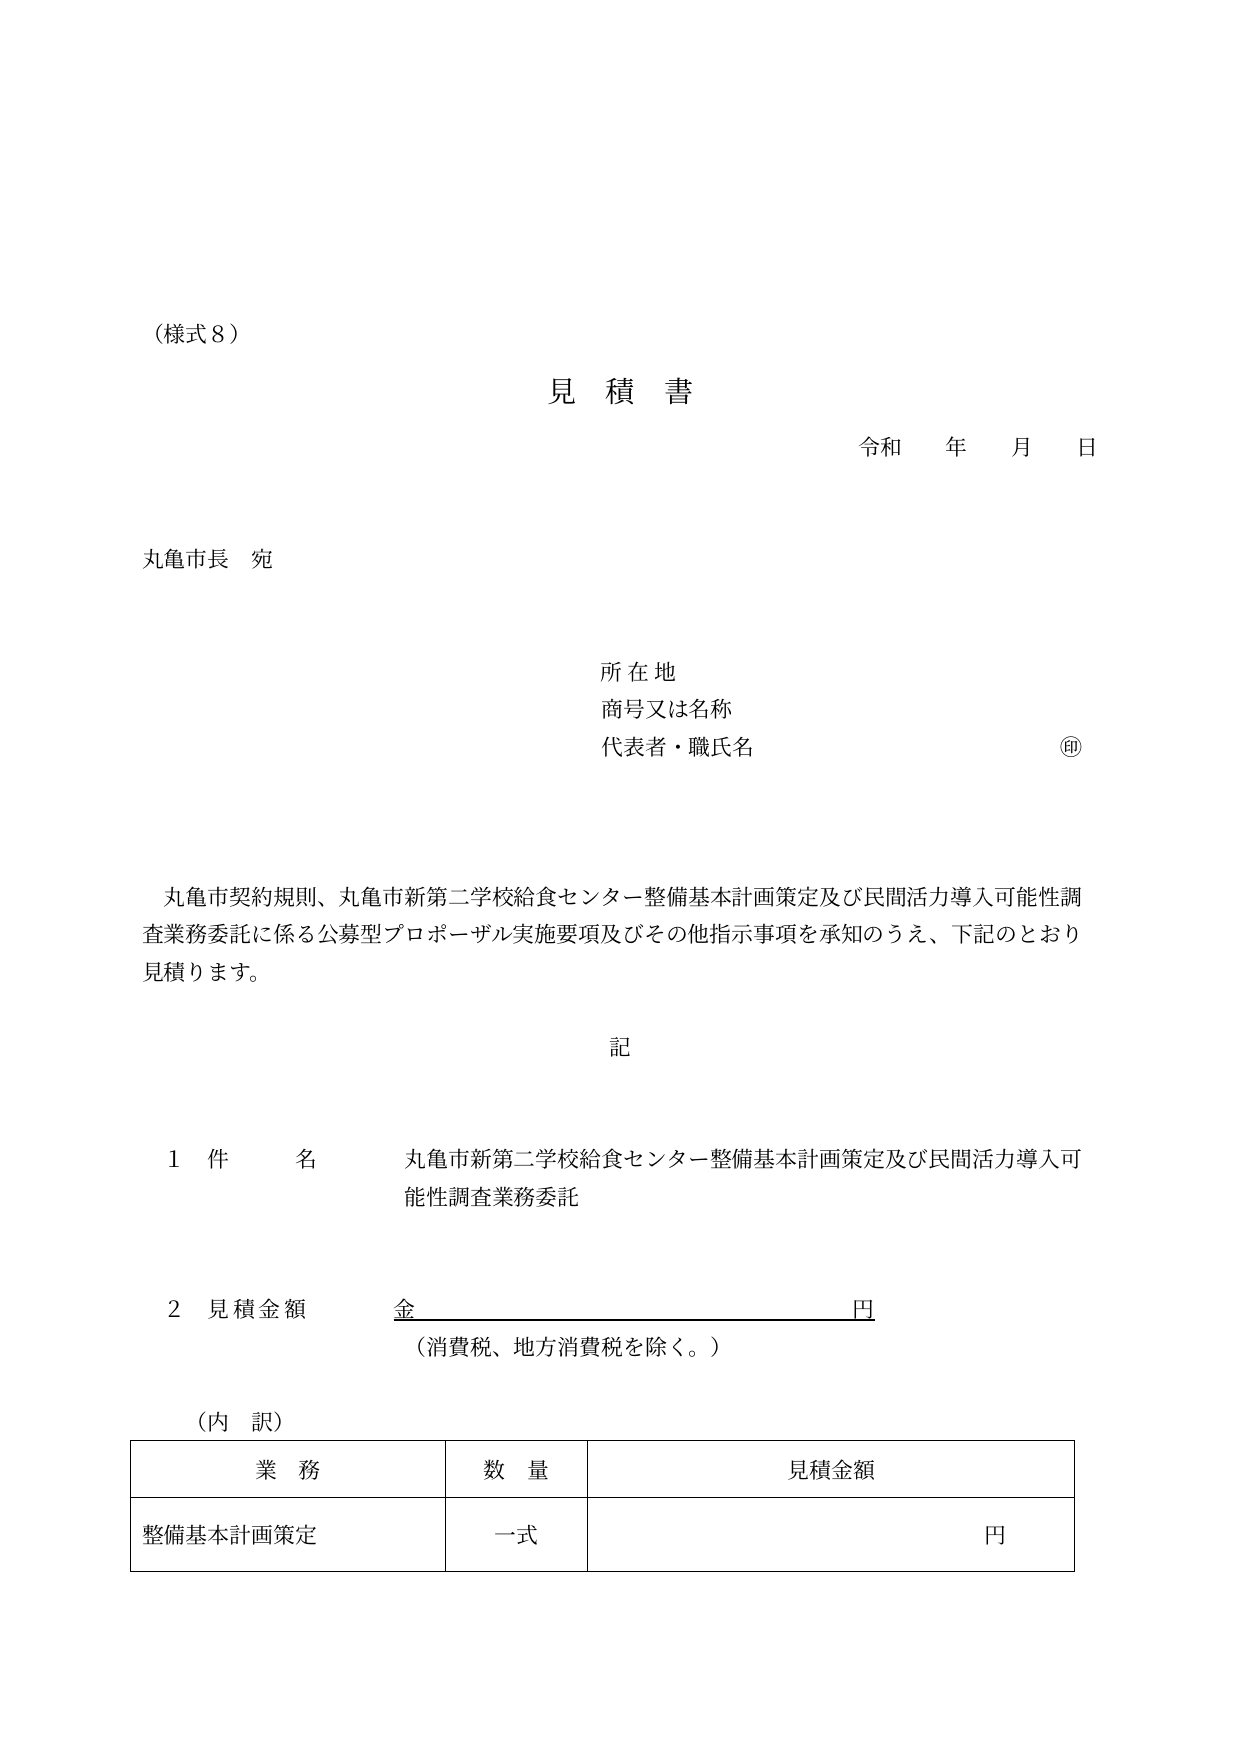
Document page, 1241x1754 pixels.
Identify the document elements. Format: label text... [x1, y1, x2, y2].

text （消費税、地方消費税を除く。） [142, 1327, 1011, 1364]
table_header 見積金額 [588, 1441, 1074, 1497]
text 代表者・職氏名 ㊞ [142, 727, 1098, 764]
table_header 業 務 [131, 1441, 445, 1497]
table_cell 円 [588, 1498, 1074, 1571]
text 令和 年 月 日 [142, 427, 1098, 464]
text 見 積 書 [142, 352, 1098, 427]
text 丸亀市長 宛 [142, 539, 1098, 577]
table_cell 一式 [446, 1498, 587, 1571]
table_cell 整備基本計画策定 [131, 1498, 445, 1571]
text 所在地 [142, 652, 1098, 689]
table_header 数 量 [446, 1441, 587, 1497]
text 商号又は名称 [142, 689, 1098, 727]
text １ 件 名 丸亀市新第二学校給食センター整備基本計画策定及び民間活力導入可能性調査業務委託 [164, 1139, 1098, 1214]
text （内 訳） [142, 1402, 1011, 1439]
text 丸亀市契約規則、丸亀市新第二学校給食センター整備基本計画策定及び民間活力導入可能性調査業務委託に係る公募型プロポーザル実施要項及びその他指示事項を承知のうえ、下記のとおり見積ります。 [142, 877, 1098, 989]
text 記 [142, 1027, 1098, 1064]
text （様式８） [142, 314, 1098, 352]
text ２ 見積金額 金 円 [142, 1289, 1098, 1327]
